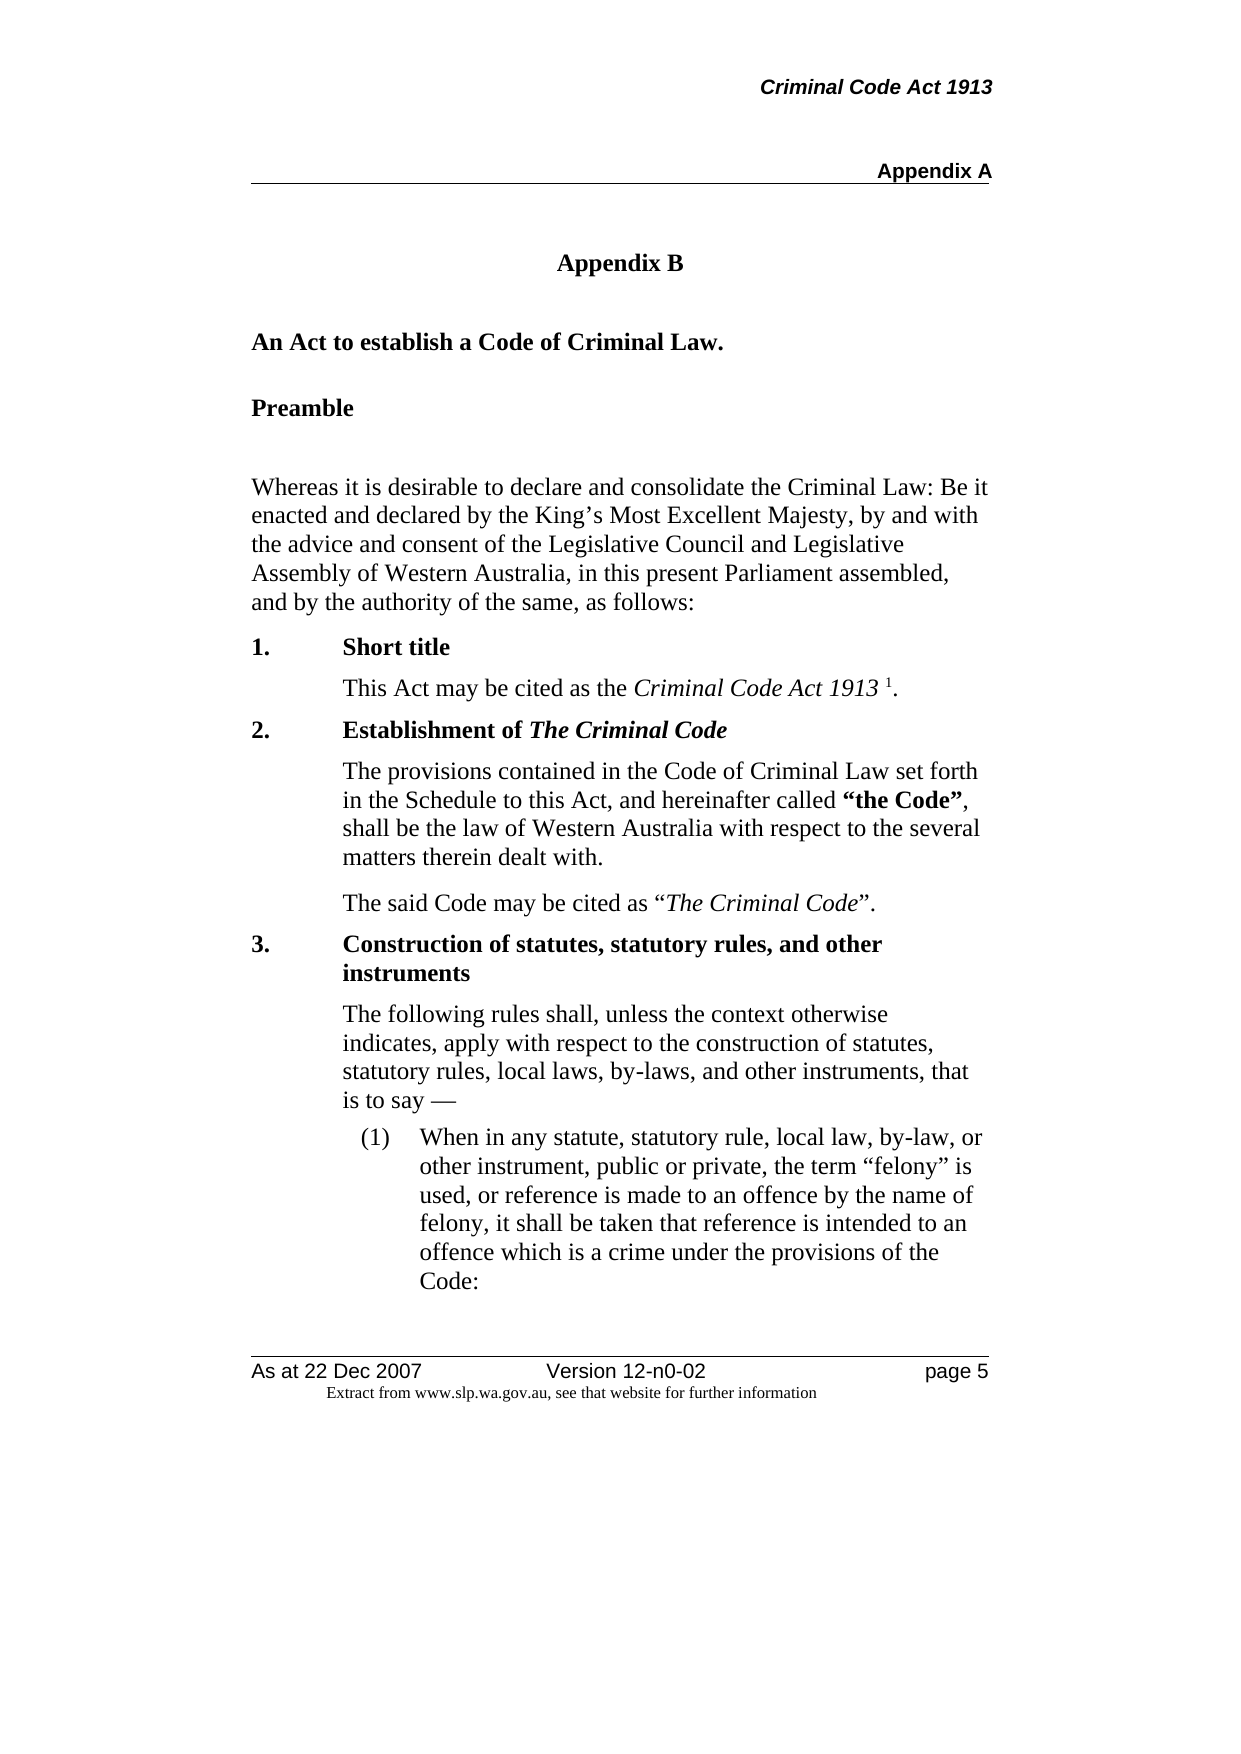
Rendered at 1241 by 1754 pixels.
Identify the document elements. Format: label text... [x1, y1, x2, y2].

text The provisions contained in the Code of Criminal Law set forth in the Schedule to this Act, and hereinafter called “the Code”, shall be the law of Western Australia with respect to the several matters therein dealt with. [251, 756, 989, 871]
title An Act to establish a Code of Criminal Law. [251, 327, 989, 356]
text 1. Short title [251, 632, 989, 661]
text 2. Establishment of The Criminal Code [251, 715, 989, 743]
text The said Code may be cited as “The Criminal Code”. [251, 888, 989, 916]
text This Act may be cited as the Criminal Code Act 1913 1. [251, 673, 989, 702]
text Whereas it is desirable to declare and consolidate the Criminal Law: Be it enacted and declared by the King’s Most Excellent Majesty, by and with the advice and consent of the Legislative Council and Legislative Assembly of Western Australia, in this present Parliament assembled, and by the authority of the same, as follows: [251, 472, 989, 616]
text 3. Construction of statutes, statutory rules, and other instruments [251, 929, 989, 986]
text (1) When in any statute, statutory rule, local law, by-law, or other instrument, public or private, the term “felony” is used, or reference is made to an offence by the name of felony, it shall be taken that reference is intended to an offence which is a crime under the provisions of the Code: [251, 1122, 989, 1295]
text The following rules shall, unless the context otherwise indicates, apply with respect to the construction of statutes, statutory rules, local laws, by-laws, and other instruments, that is to say — [251, 999, 989, 1114]
subtitle Appendix B [251, 248, 989, 277]
text Preamble [251, 393, 989, 422]
